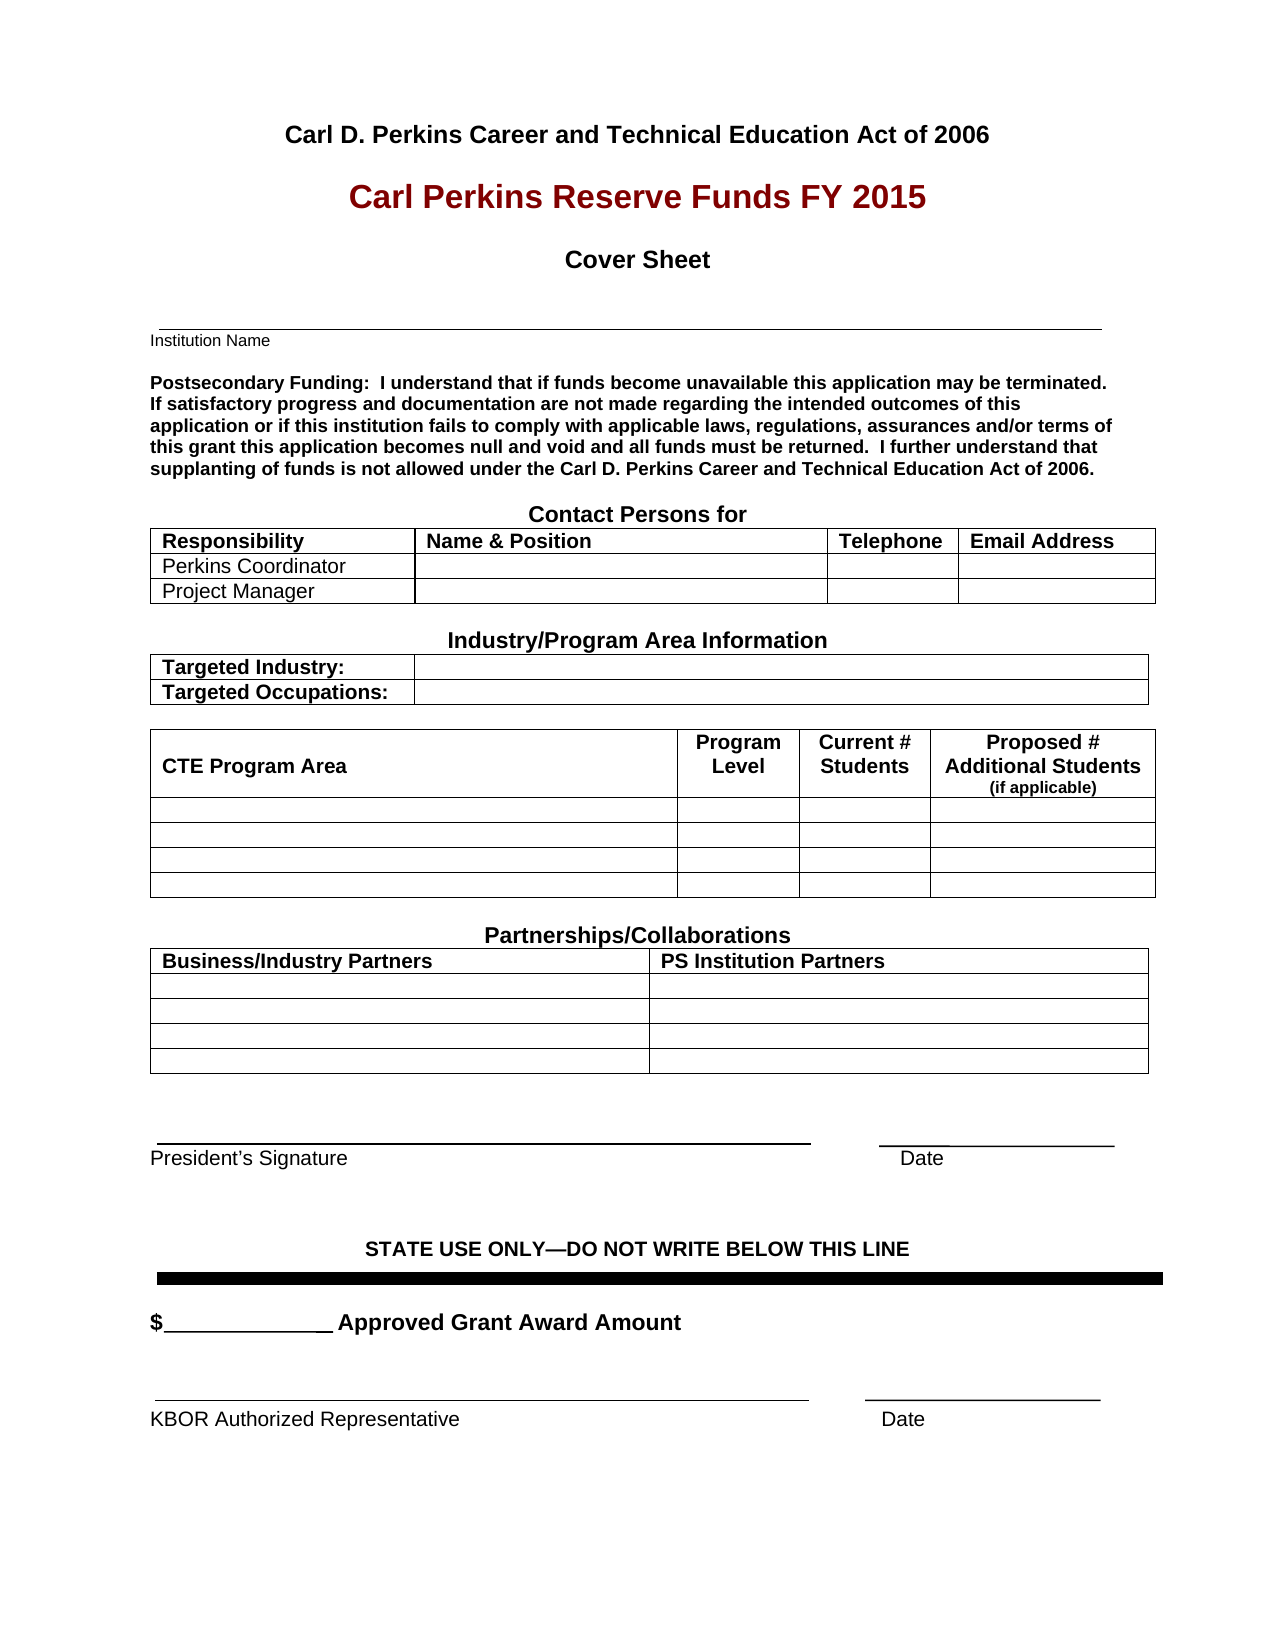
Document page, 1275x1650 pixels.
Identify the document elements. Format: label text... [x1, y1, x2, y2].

table_cell [828, 579, 958, 602]
text Postsecondary Funding: I understand that if funds become unavailable this application may be terminated. If satisfactory progress and documentation are not made regarding the intended outcomes of this application or if this institution fails to comply with applicable laws, regulations, assurances and/or terms of this grant this application becomes null and void and all funds must be returned. I further understand that supplanting of funds is not allowed under the Carl D. Perkins Career and Technical Education Act of 2006. [150, 372, 1125, 479]
table_cell [151, 798, 677, 822]
text Carl Perkins Reserve Funds FY 2015 [150, 177, 1125, 216]
table_cell [959, 579, 1155, 602]
table_cell [800, 873, 930, 897]
table_cell [931, 848, 1155, 872]
table_cell [800, 798, 930, 822]
table_cell [151, 823, 677, 847]
text Partnerships/Collaborations [150, 922, 1125, 948]
table_cell [151, 848, 677, 872]
table_cell [151, 974, 649, 998]
text Institution Name [150, 331, 1125, 350]
table_cell [650, 1049, 1148, 1073]
table_header Email Address [959, 529, 1155, 552]
table_cell [800, 848, 930, 872]
table_cell Project Manager [151, 579, 414, 602]
table_cell [678, 798, 799, 822]
table_header Name & Position [416, 529, 827, 552]
table_cell [416, 579, 827, 602]
table_cell [151, 1024, 649, 1048]
table_header Proposed # Additional Students (if applicable) [931, 730, 1155, 797]
table_header Responsibility [151, 529, 414, 552]
table_header Program Level [678, 730, 799, 797]
table_cell [151, 873, 677, 897]
text STATE USE ONLY—DO NOT WRITE BELOW THIS LINE [150, 1237, 1125, 1261]
table_cell [678, 873, 799, 897]
table_cell [151, 999, 649, 1023]
table_cell Perkins Coordinator [151, 554, 414, 577]
table_cell [678, 823, 799, 847]
table_cell [931, 873, 1155, 897]
table_header PS Institution Partners [650, 949, 1148, 973]
table_cell [931, 823, 1155, 847]
table_header Business/Industry Partners [151, 949, 649, 973]
table_cell [416, 554, 827, 577]
text Carl D. Perkins Career and Technical Education Act of 2006 [150, 120, 1125, 149]
table_cell [650, 974, 1148, 998]
table_header Telephone [828, 529, 958, 552]
table_cell [151, 1049, 649, 1073]
table_header Targeted Industry: [151, 655, 414, 679]
table_cell [828, 554, 958, 577]
text Contact Persons for [150, 501, 1125, 527]
table_cell [415, 680, 1148, 704]
table_header CTE Program Area [151, 730, 677, 797]
table_cell [650, 999, 1148, 1023]
table_cell [800, 823, 930, 847]
table_header [415, 655, 1148, 679]
table_header Current # Students [800, 730, 930, 797]
text Cover Sheet [150, 245, 1125, 273]
text President’s Signature Date [150, 1146, 1125, 1170]
table_cell [931, 798, 1155, 822]
text Industry/Program Area Information [150, 627, 1125, 654]
table_cell [678, 848, 799, 872]
text KBOR Authorized Representative Date [150, 1407, 1125, 1431]
text $ Approved Grant Award Amount [150, 1309, 1125, 1335]
table_cell [959, 554, 1155, 577]
table_cell Targeted Occupations: [151, 680, 414, 704]
table_cell [650, 1024, 1148, 1048]
